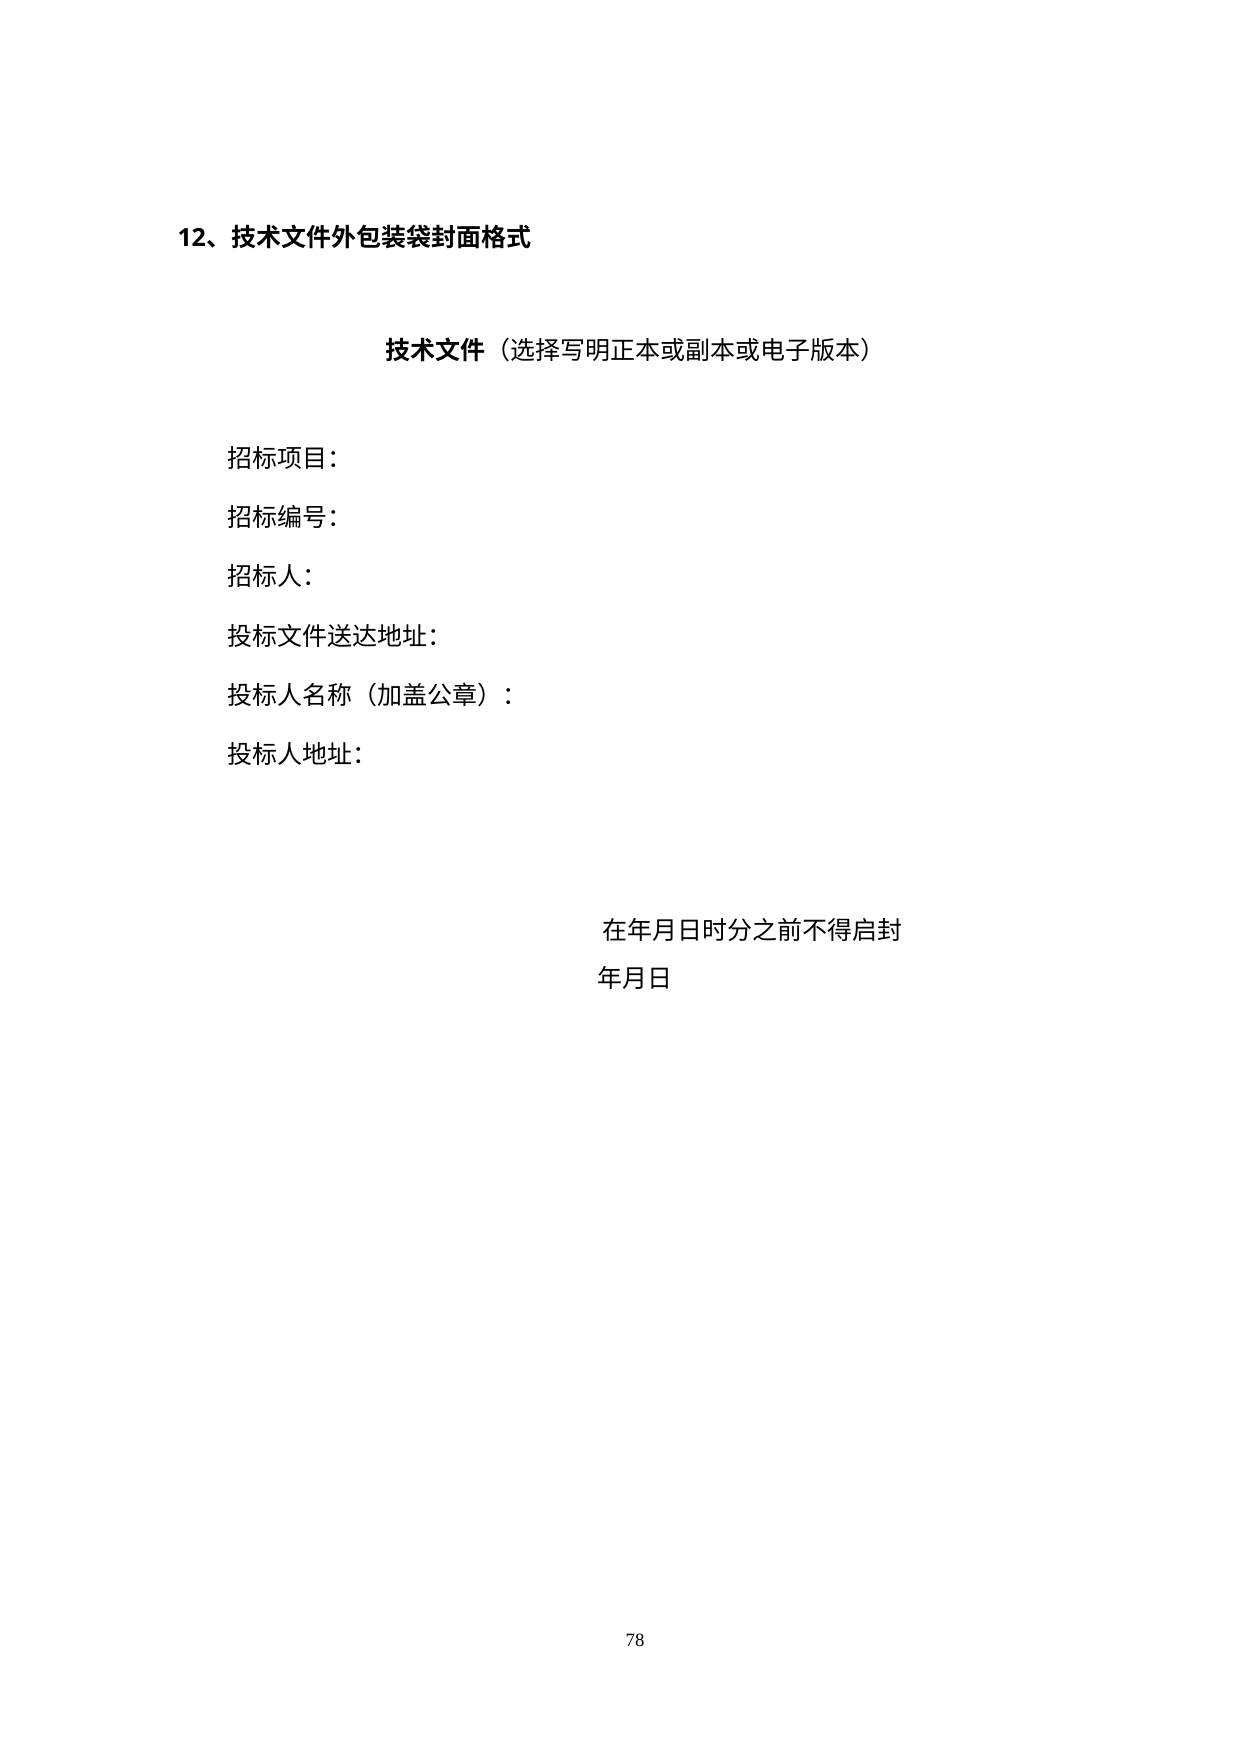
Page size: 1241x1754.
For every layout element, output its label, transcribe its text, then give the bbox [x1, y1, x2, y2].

text 招标编号： [177, 486, 1092, 545]
text 投标人名称（加盖公章）： [177, 664, 1092, 723]
text 招标人： [177, 545, 1092, 604]
subtitle 12、技术文件外包装袋封面格式 [177, 206, 1092, 266]
text 招标项目： [177, 426, 1092, 486]
text 投标文件送达地址： [177, 604, 1092, 664]
text 在年月日时分之前不得启封 [177, 901, 1092, 949]
text 技术文件（选择写明正本或副本或电子版本） [177, 319, 1092, 378]
text 年月日 [177, 949, 1092, 997]
text 投标人地址： [177, 723, 1092, 783]
